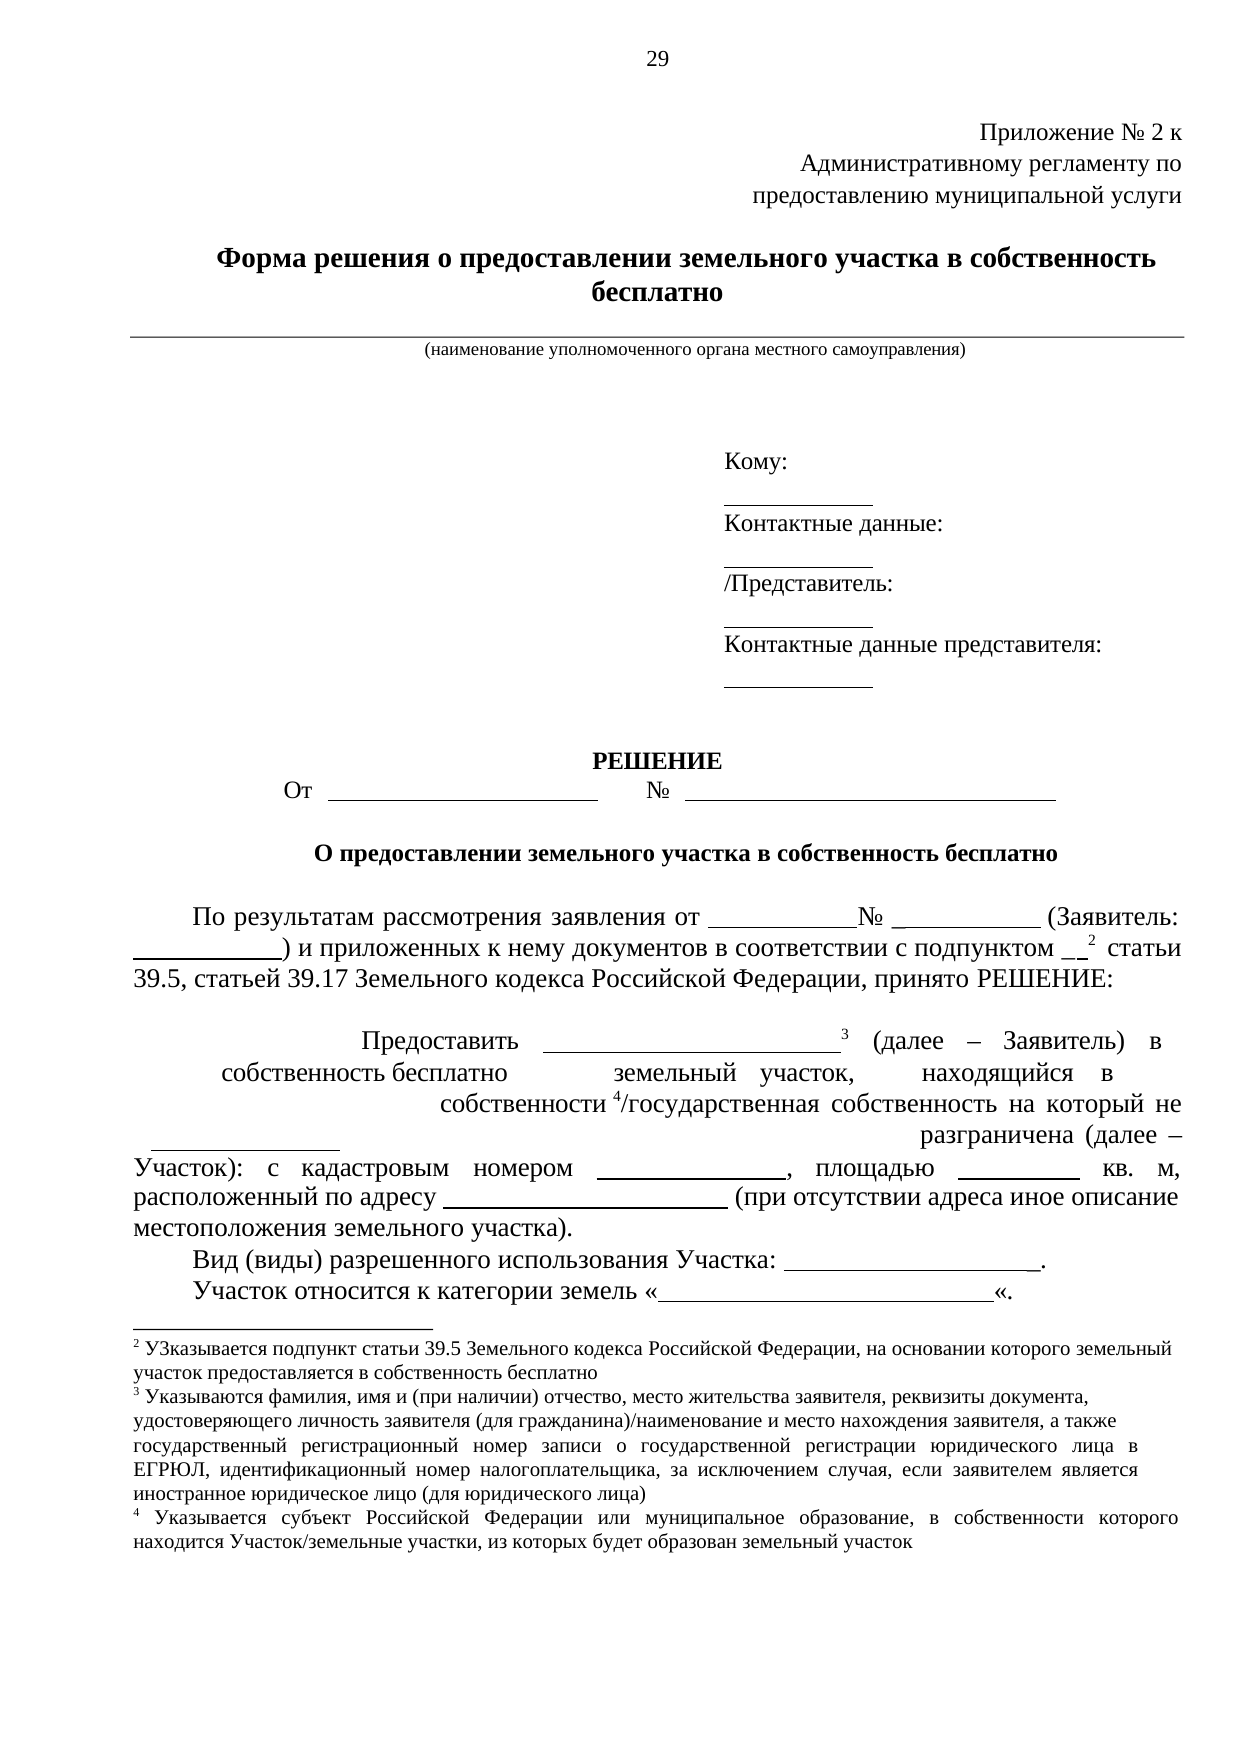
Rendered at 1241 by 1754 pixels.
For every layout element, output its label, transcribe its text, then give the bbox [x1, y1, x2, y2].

text О предоставлении земельного участка в собственность бесплатно [313, 838, 1196, 867]
text ) и приложенных к нему документов в соответствии с подпунктом _ 2 статьи 39.5, статьей 39.17 Земельного кодекса Российской Федерации, принято РЕШЕНИЕ: [133, 931, 1182, 993]
text Участок): с кадастровым номером , площадью кв. м, [133, 1151, 1196, 1182]
text Предоставить 3 (далее – Заявитель) в собственность бесплатно земельный участок, находящийся в собственности 4/государственная собственность на который не разграничена (далее – [133, 1024, 1182, 1149]
text местоположения земельного участка). [133, 1211, 1196, 1243]
text государственный регистрационный номер записи о государственной регистрации юридического лица в ЕГРЮЛ, идентификационный номер налогоплательщика, за исключением случая, если заявителем является иностранное юридическое лицо (для юридического лица) [133, 1432, 1138, 1505]
text 4 Указывается субъект Российской Федерации или муниципальное образование, в собственности которого находится Участок/земельные участки, из которых будет образован земельный участок [133, 1505, 1178, 1553]
text От № [143, 775, 1196, 804]
text Приложение № 2 к Административному регламенту по предоставлению муниципальной услуги [721, 117, 1182, 208]
text Форма решения о предоставлении земельного участка в собственность [208, 240, 1164, 274]
text расположенный по адресу (при отсутствии адреса иное описание [133, 1182, 1196, 1211]
text По результатам рассмотрения заявления от № _ (Заявитель: [192, 900, 1196, 931]
text Кому: [354, 446, 1158, 475]
text (наименование уполномоченного органа местного самоуправления) [194, 338, 1196, 359]
text РЕШЕНИЕ [154, 747, 1161, 775]
text Контактные данные представителя: [724, 625, 1196, 657]
text Контактные данные: [724, 504, 1196, 537]
text Вид (виды) разрешенного использования Участка: _. Участок относится к категории земель « «. [192, 1243, 1048, 1305]
text 2 У3казывается подпункт статьи 39.5 Земельного кодекса Российской Федерации, на основании которого земельный участок предоставляется в собственность бесплатно [133, 1336, 1196, 1384]
text 3 Указываются фамилия, имя и (при наличии) отчество, место жительства заявителя, реквизиты документа, удостоверяющего личность заявителя (для гражданина)/наименование и место нахождения заявителя, а также [133, 1384, 1196, 1432]
text бесплатно [154, 274, 1161, 308]
text /Представитель: [724, 565, 1196, 597]
